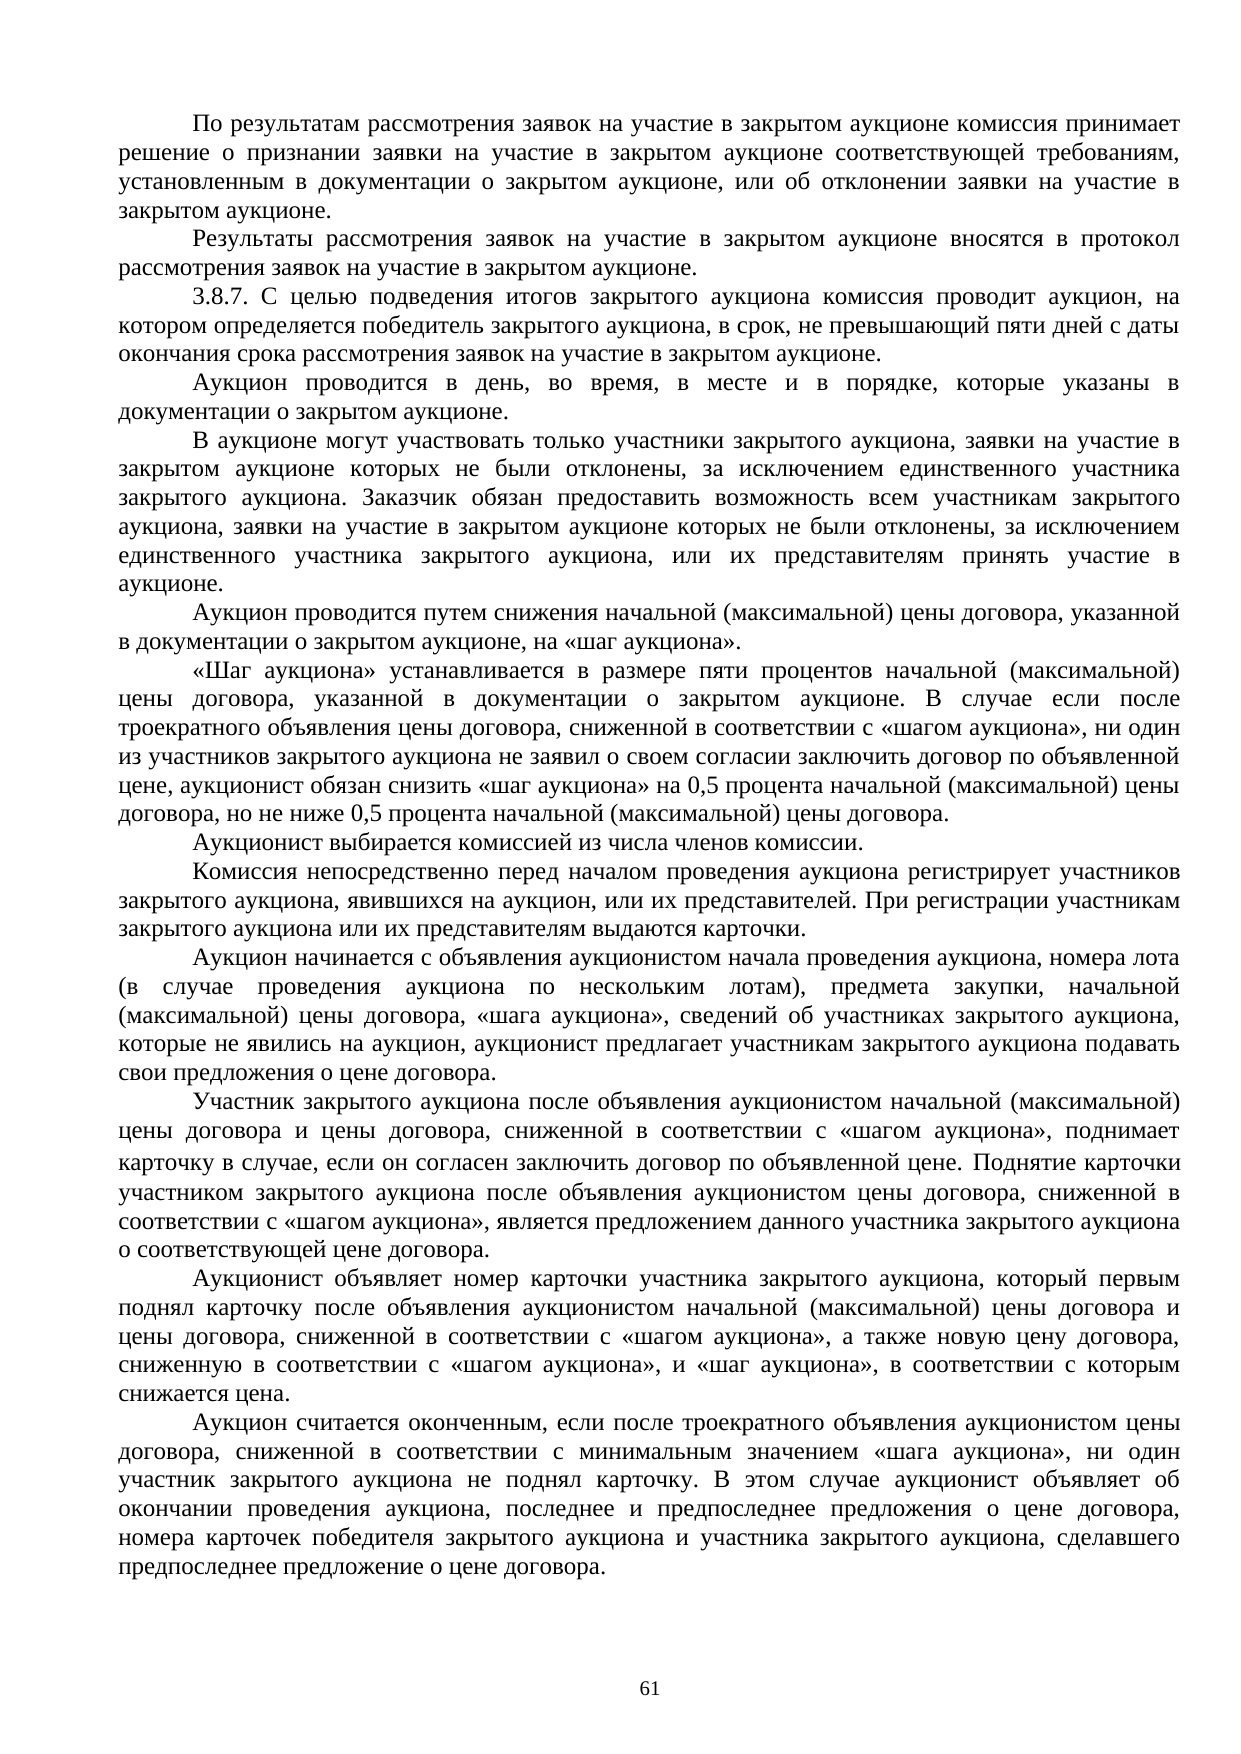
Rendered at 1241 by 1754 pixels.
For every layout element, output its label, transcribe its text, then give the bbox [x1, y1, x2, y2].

text «Шаг аукциона» устанавливается в размере пяти процентов начальной (максимальной) цены договора, указанной в документации о закрытом аукционе. В случае если после троекратного объявления цены договора, сниженной в соответствии с «шагом аукциона», ни один из участников закрытого аукциона не заявил о своем согласии заключить договор по объявленной цене, аукционист обязан снизить «шаг аукциона» на 0,5 процента начальной (максимальной) цены договора, но не ниже 0,5 процента начальной (максимальной) цены договора. [118, 655, 1181, 827]
text Аукцион начинается с объявления аукционистом начала проведения аукциона, номера лота (в случае проведения аукциона по нескольким лотам), предмета закупки, начальной (максимальной) цены договора, «шага аукциона», сведений об участниках закрытого аукциона, которые не явились на аукцион, аукционист предлагает участникам закрытого аукциона подавать свои предложения о цене договора. [118, 942, 1181, 1086]
text Аукцион проводится путем снижения начальной (максимальной) цены договора, указанной в документации о закрытом аукционе, на «шаг аукциона». [118, 597, 1181, 655]
text 3.8.7. С целью подведения итогов закрытого аукциона комиссия проводит аукцион, на котором определяется победитель закрытого аукциона, в срок, не превышающий пяти дней с даты окончания срока рассмотрения заявок на участие в закрытом аукционе. [118, 281, 1181, 367]
text Результаты рассмотрения заявок на участие в закрытом аукционе вносятся в протокол рассмотрения заявок на участие в закрытом аукционе. [118, 223, 1181, 281]
text Комиссия непосредственно перед началом проведения аукциона регистрирует участников закрытого аукциона, явившихся на аукцион, или их представителей. При регистрации участникам закрытого аукциона или их представителям выдаются карточки. [118, 856, 1181, 942]
text В аукционе могут участвовать только участники закрытого аукциона, заявки на участие в закрытом аукционе которых не были отклонены, за исключением единственного участника закрытого аукциона. Заказчик обязан предоставить возможность всем участникам закрытого аукциона, заявки на участие в закрытом аукционе которых не были отклонены, за исключением единственного участника закрытого аукциона, или их представителям принять участие в аукционе. [118, 425, 1181, 597]
text Аукцион считается оконченным, если после троекратного объявления аукционистом цены договора, сниженной в соответствии с минимальным значением «шага аукциона», ни один участник закрытого аукциона не поднял карточку. В этом случае аукционист объявляет об окончании проведения аукциона, последнее и предпоследнее предложения о цене договора, номера карточек победителя закрытого аукциона и участника закрытого аукциона, сделавшего предпоследнее предложение о цене договора. [118, 1407, 1181, 1579]
text По результатам рассмотрения заявок на участие в закрытом аукционе комиссия принимает решение о признании заявки на участие в закрытом аукционе соответствующей требованиям, установленным в документации о закрытом аукционе, или об отклонении заявки на участие в закрытом аукционе. [118, 108, 1181, 223]
text Аукционист выбирается комиссией из числа членов комиссии. [118, 827, 1181, 856]
text Участник закрытого аукциона после объявления аукционистом начальной (максимальной) цены договора и цены договора, сниженной в соответствии с «шагом аукциона», поднимает карточку в случае, если он согласен заключить договор по объявленной цене. Поднятие карточки участником закрытого аукциона после объявления аукционистом цены договора, сниженной в соответствии с «шагом аукциона», является предложением данного участника закрытого аукциона о соответствующей цене договора. [118, 1086, 1181, 1263]
text Аукцион проводится в день, во время, в месте и в порядке, которые указаны в документации о закрытом аукционе. [118, 367, 1181, 425]
text Аукционист объявляет номер карточки участника закрытого аукциона, который первым поднял карточку после объявления аукционистом начальной (максимальной) цены договора и цены договора, сниженной в соответствии с «шагом аукциона», а также новую цену договора, сниженную в соответствии с «шагом аукциона», и «шаг аукциона», в соответствии с которым снижается цена. [118, 1263, 1181, 1407]
